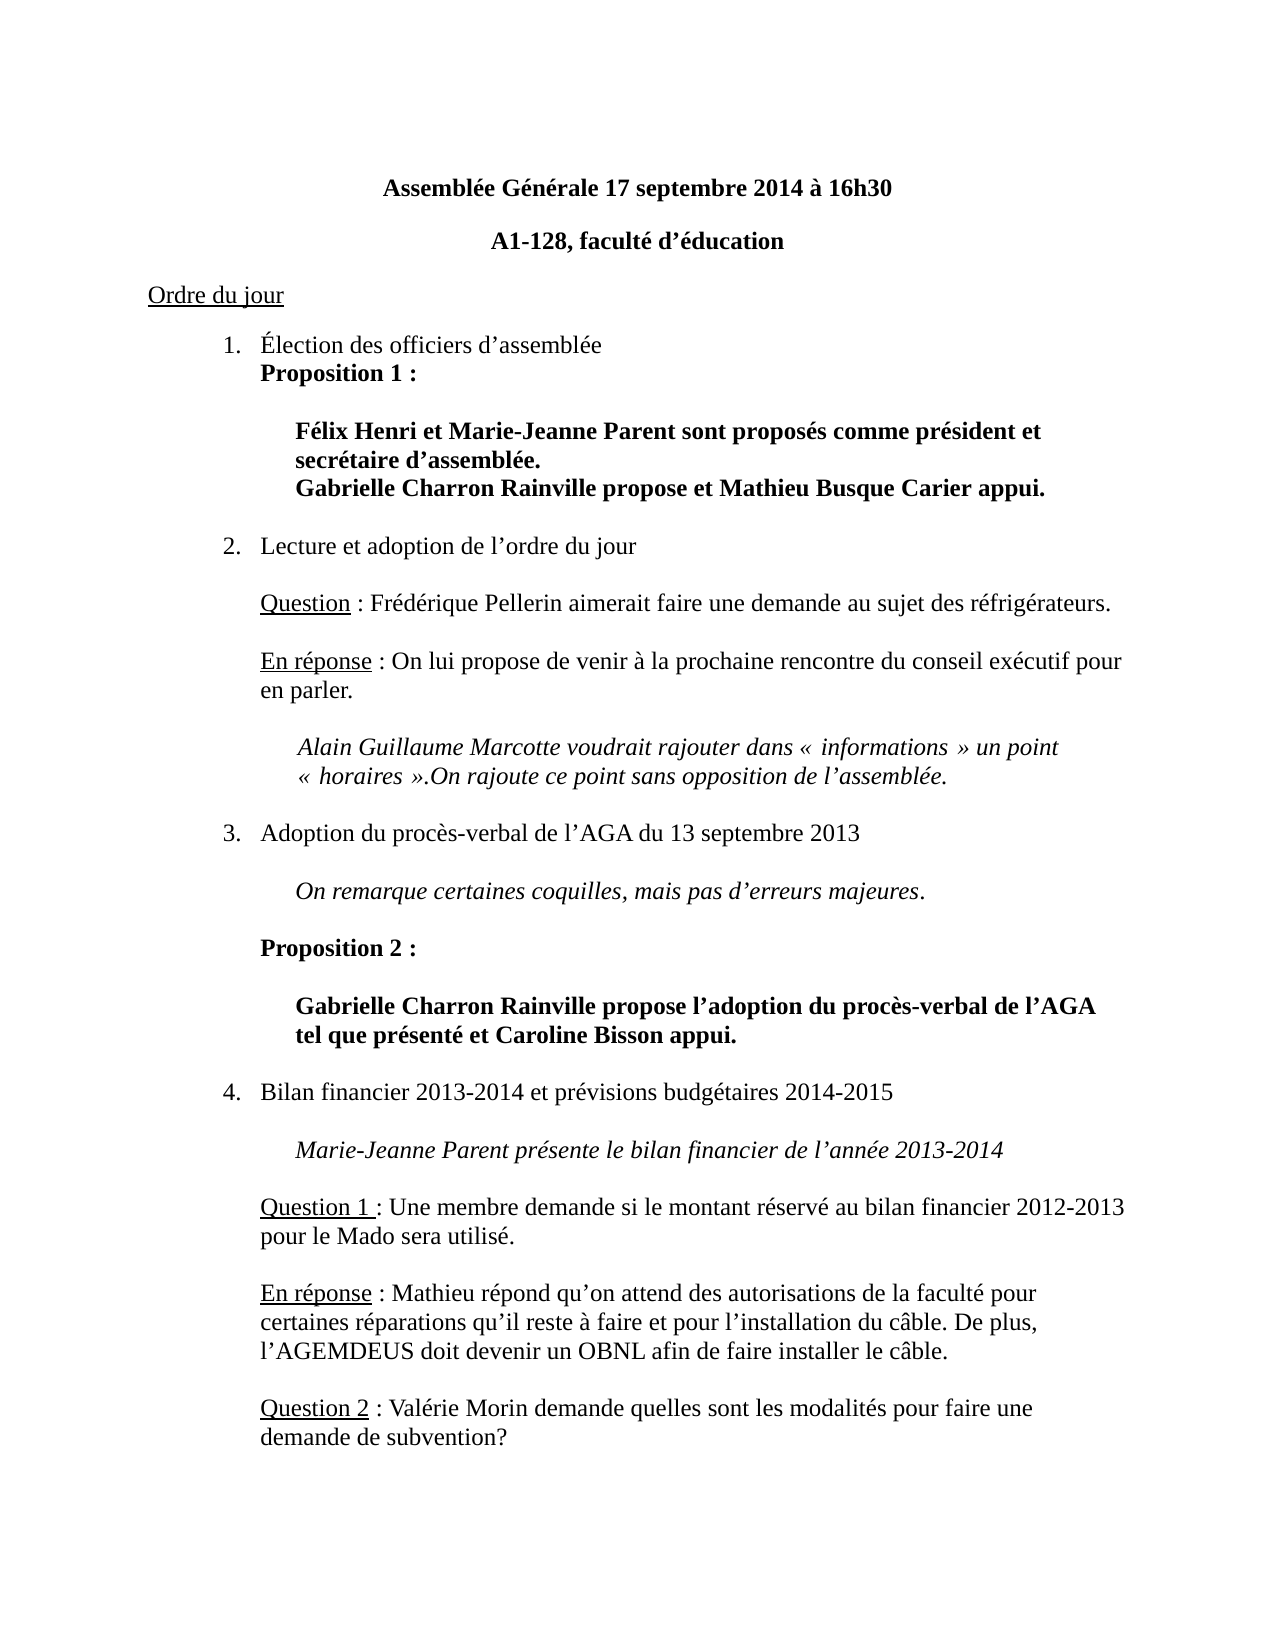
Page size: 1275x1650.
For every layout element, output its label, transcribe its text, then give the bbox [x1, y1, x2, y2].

list Proposition 1 : [260, 358, 1127, 387]
text Assemblée Générale 17 septembre 2014 à 16h30 [148, 173, 1127, 201]
list En réponse : On lui propose de venir à la prochaine rencontre du conseil exécutif pour en parler. [260, 646, 1127, 703]
text A1-128, faculté d’éducation [148, 226, 1127, 255]
list Alain Guillaume Marcotte voudrait rajouter dans « informations » un point « horaires ».On rajoute ce point sans opposition de l’assemblée. [298, 732, 1127, 790]
list En réponse : Mathieu répond qu’on attend des autorisations de la faculté pour certaines réparations qu’il reste à faire et pour l’installation du câble. De plus, l’AGEMDEUS doit devenir un OBNL afin de faire installer le câble. [260, 1278, 1127, 1365]
list Lecture et adoption de l’ordre du jour [223, 531, 1127, 560]
text Ordre du jour [148, 280, 1127, 309]
list Bilan financier 2013-2014 et prévisions budgétaires 2014-2015 [223, 1077, 1127, 1106]
list On remarque certaines coquilles, mais pas d’erreurs majeures. [260, 876, 1127, 905]
list Question 2 : Valérie Morin demande quelles sont les modalités pour faire une demande de subvention? [260, 1393, 1127, 1451]
list Marie-Jeanne Parent présente le bilan financier de l’année 2013-2014 [260, 1135, 1127, 1163]
list Élection des officiers d’assemblée [223, 330, 1127, 358]
list Question 1 : Une membre demande si le montant réservé au bilan financier 2012-2013 pour le Mado sera utilisé. [260, 1192, 1127, 1250]
list Gabrielle Charron Rainville propose et Mathieu Busque Carier appui. [260, 473, 1127, 502]
list Félix Henri et Marie-Jeanne Parent sont proposés comme président et secrétaire d’assemblée. [295, 416, 1127, 473]
list Question : Frédérique Pellerin aimerait faire une demande au sujet des réfrigérateurs. [260, 588, 1127, 617]
list Gabrielle Charron Rainville propose l’adoption du procès-verbal de l’AGA tel que présenté et Caroline Bisson appui. [295, 991, 1127, 1048]
list Adoption du procès-verbal de l’AGA du 13 septembre 2013 [223, 818, 1127, 847]
list Proposition 2 : [260, 933, 1127, 962]
